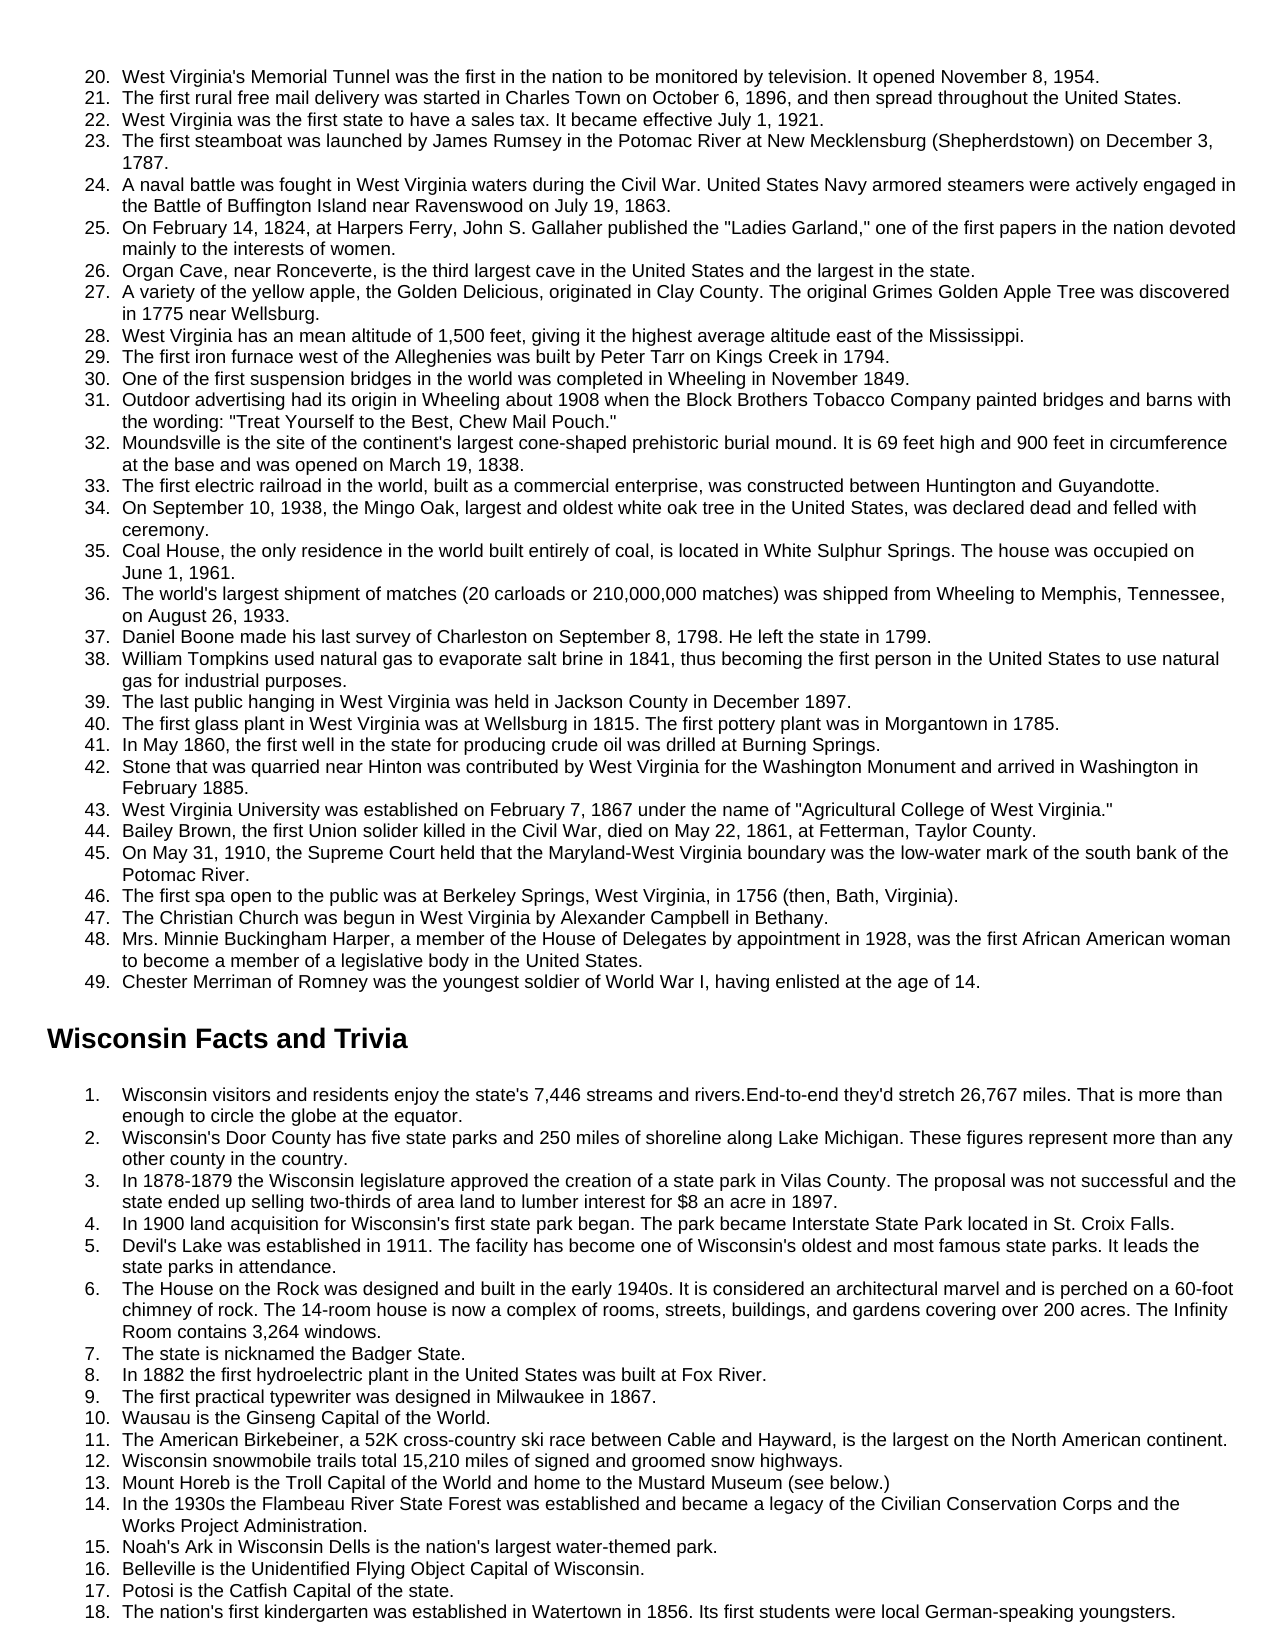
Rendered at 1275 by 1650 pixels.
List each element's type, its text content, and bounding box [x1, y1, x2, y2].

list Wisconsin visitors and residents enjoy the state's 7,446 streams and rivers. End-to-end they'd stretch 26,767 miles. That is more than enough to circle the globe at the equator. [84, 1083, 1237, 1127]
list Outdoor advertising had its origin in Wheeling about 1908 when the Block Brothers Tobacco Company painted bridges and barns with the wording: "Treat Yourself to the Best, Chew Mail Pouch." [84, 389, 1237, 432]
list In 1882 the first hydroelectric plant in the United States was built at Fox River. [84, 1364, 1237, 1385]
list On February 14, 1824, at Harpers Ferry, John S. Gallaher published the "Ladies Garland," one of the first papers in the nation devoted mainly to the interests of women. [84, 217, 1237, 260]
list The first glass plant in West Virginia was at Wellsburg in 1815. The first pottery plant was in Morgantown in 1785. [84, 712, 1237, 734]
list Mrs. Minnie Buckingham Harper, a member of the House of Delegates by appointment in 1928, was the first African American woman to become a member of a legislative body in the United States. [84, 928, 1237, 971]
list The world's largest shipment of matches (20 carloads or 210,000,000 matches) was shipped from Wheeling to Memphis, Tennessee, on August 26, 1933. [84, 583, 1237, 626]
list In May 1860, the first well in the state for producing crude oil was drilled at Burning Springs. [84, 734, 1237, 756]
list In 1878-1879 the Wisconsin legislature approved the creation of a state park in Vilas County. The proposal was not successful and the state ended up selling two-thirds of area land to lumber interest for $8 an acre in 1897. [84, 1170, 1237, 1213]
list The first iron furnace west of the Alleghenies was built by Peter Tarr on Kings Creek in 1794. [84, 346, 1237, 367]
list West Virginia's Memorial Tunnel was the first in the nation to be monitored by television. It opened November 8, 1954. [84, 66, 1237, 87]
list Potosi is the Catfish Capital of the state. [84, 1579, 1237, 1601]
list Noah's Ark in Wisconsin Dells is the nation's largest water-themed park. [84, 1536, 1237, 1558]
list West Virginia University was established on February 7, 1867 under the name of "Agricultural College of West Virginia." [84, 799, 1237, 820]
list Daniel Boone made his last survey of Charleston on September 8, 1798. He left the state in 1799. [84, 626, 1237, 648]
list In 1900 land acquisition for Wisconsin's first state park began. The park became Interstate State Park located in St. Croix Falls. [84, 1213, 1237, 1234]
list Wisconsin's Door County has five state parks and 250 miles of shoreline along Lake Michigan. These figures represent more than any other county in the country. [84, 1127, 1237, 1170]
list Wisconsin snowmobile trails total 15,210 miles of signed and groomed snow highways. [84, 1450, 1237, 1472]
list Mount Horeb is the Troll Capital of the World and home to the Mustard Museum (see below.) [84, 1472, 1237, 1493]
list A variety of the yellow apple, the Golden Delicious, originated in Clay County. The original Grimes Golden Apple Tree was discovered in 1775 near Wellsburg. [84, 281, 1237, 324]
list The first rural free mail delivery was started in Charles Town on October 6, 1896, and then spread throughout the United States. [84, 87, 1237, 109]
list The first electric railroad in the world, built as a commercial enterprise, was constructed between Huntington and Guyandotte. [84, 475, 1237, 497]
list The state is nicknamed the Badger State. [84, 1342, 1237, 1364]
list Stone that was quarried near Hinton was contributed by West Virginia for the Washington Monument and arrived in Washington in February 1885. [84, 756, 1237, 799]
list On May 31, 1910, the Supreme Court held that the Maryland-West Virginia boundary was the low-water mark of the south bank of the Potomac River. [84, 842, 1237, 885]
text Wisconsin Facts and Trivia [47, 1022, 1237, 1054]
list Chester Merriman of Romney was the youngest soldier of World War I, having enlisted at the age of 14. [84, 971, 1237, 993]
list A naval battle was fought in West Virginia waters during the Civil War. United States Navy armored steamers were actively engaged in the Battle of Buffington Island near Ravenswood on July 19, 1863. [84, 173, 1237, 217]
list West Virginia was the first state to have a sales tax. It became effective July 1, 1921. [84, 109, 1237, 130]
list The first spa open to the public was at Berkeley Springs, West Virginia, in 1756 (then, Bath, Virginia). [84, 885, 1237, 907]
list Coal House, the only residence in the world built entirely of coal, is located in White Sulphur Springs. The house was occupied on June 1, 1961. [84, 540, 1237, 583]
list Organ Cave, near Ronceverte, is the third largest cave in the United States and the largest in the state. [84, 260, 1237, 281]
list West Virginia has an mean altitude of 1,500 feet, giving it the highest average altitude east of the Mississippi. [84, 324, 1237, 346]
list In the 1930s the Flambeau River State Forest was established and became a legacy of the Civilian Conservation Corps and the Works Project Administration. [84, 1493, 1237, 1536]
list The nation's first kindergarten was established in Watertown in 1856. Its first students were local German-speaking youngsters. [84, 1601, 1237, 1623]
list The first practical typewriter was designed in Milwaukee in 1867. [84, 1385, 1237, 1407]
list Belleville is the Unidentified Flying Object Capital of Wisconsin. [84, 1558, 1237, 1579]
list The American Birkebeiner, a 52K cross-country ski race between Cable and Hayward, is the largest on the North American continent. [84, 1428, 1237, 1450]
list Devil's Lake was established in 1911. The facility has become one of Wisconsin's oldest and most famous state parks. It leads the state parks in attendance. [84, 1234, 1237, 1278]
list Moundsville is the site of the continent's largest cone-shaped prehistoric burial mound. It is 69 feet high and 900 feet in circumference at the base and was opened on March 19, 1838. [84, 432, 1237, 475]
list The first steamboat was launched by James Rumsey in the Potomac River at New Mecklensburg (Shepherdstown) on December 3, 1787. [84, 130, 1237, 173]
list The Christian Church was begun in West Virginia by Alexander Campbell in Bethany. [84, 907, 1237, 928]
list The last public hanging in West Virginia was held in Jackson County in December 1897. [84, 691, 1237, 712]
list The House on the Rock was designed and built in the early 1940s. It is considered an architectural marvel and is perched on a 60-foot chimney of rock. The 14-room house is now a complex of rooms, streets, buildings, and gardens covering over 200 acres. The Infinity Room contains 3,264 windows. [84, 1278, 1237, 1342]
list William Tompkins used natural gas to evaporate salt brine in 1841, thus becoming the first person in the United States to use natural gas for industrial purposes. [84, 648, 1237, 691]
list Bailey Brown, the first Union solider killed in the Civil War, died on May 22, 1861, at Fetterman, Taylor County. [84, 820, 1237, 842]
list Wausau is the Ginseng Capital of the World. [84, 1407, 1237, 1428]
list On September 10, 1938, the Mingo Oak, largest and oldest white oak tree in the United States, was declared dead and felled with ceremony. [84, 497, 1237, 540]
list One of the first suspension bridges in the world was completed in Wheeling in November 1849. [84, 367, 1237, 389]
